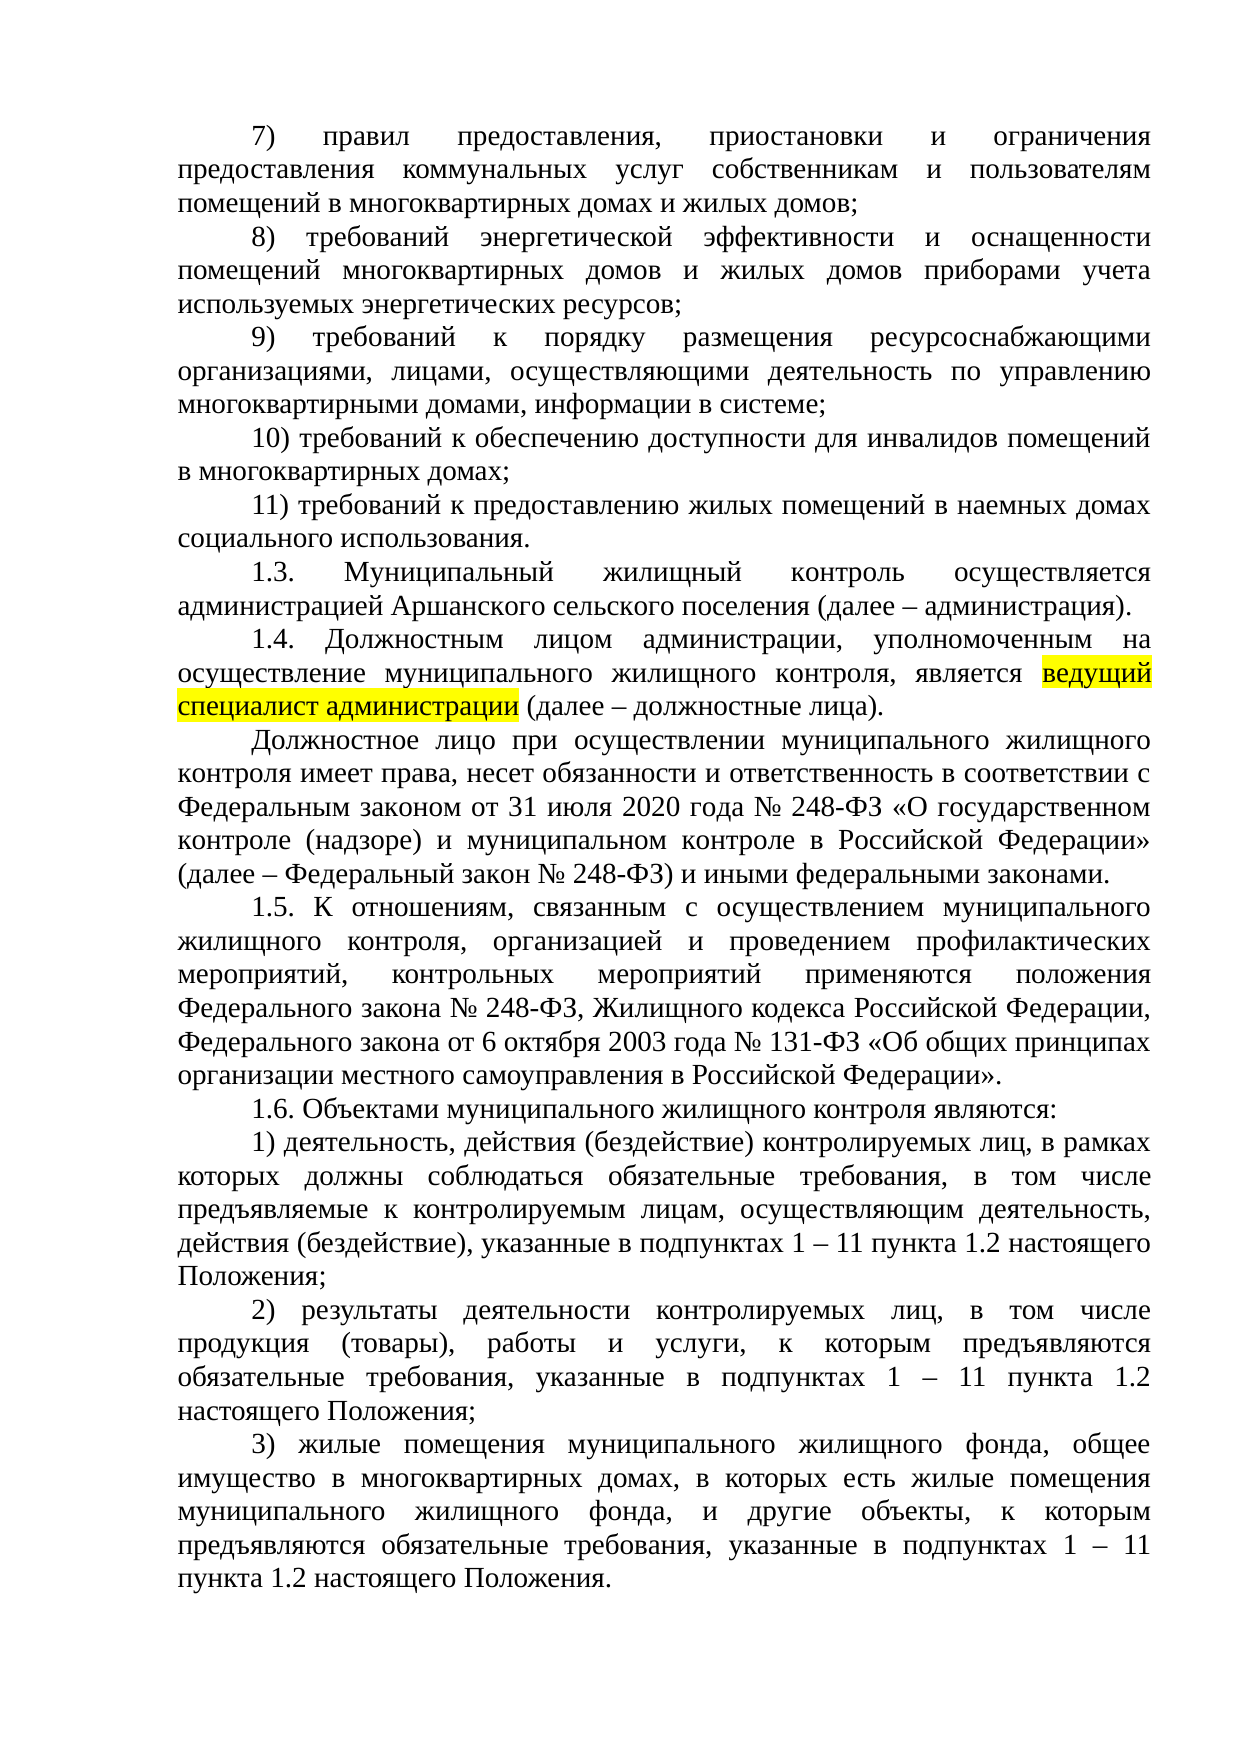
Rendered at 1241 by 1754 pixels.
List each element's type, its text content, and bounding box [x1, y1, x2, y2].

text 11) требований к предоставлению жилых помещений в наемных домах социального использования. [177, 487, 1152, 554]
text Должностное лицо при осуществлении муниципального жилищного контроля имеет права, несет обязанности и ответственность в соответствии с Федеральным законом от 31 июля 2020 года № 248-ФЗ «О государственном контроле (надзоре) и муниципальном контроле в Российской Федерации» (далее – Федеральный закон № 248-ФЗ) и иными федеральными законами. [177, 722, 1152, 889]
text 9) требований к порядку размещения ресурсоснабжающими организациями, лицами, осуществляющими деятельность по управлению многоквартирными домами, информации в системе; [177, 319, 1152, 420]
text 2) результаты деятельности контролируемых лиц, в том числе продукция (товары), работы и услуги, к которым предъявляются обязательные требования, указанные в подпунктах 1 – 11 пункта 1.2 настоящего Положения; [177, 1292, 1152, 1426]
text 1.4. Должностным лицом администрации, уполномоченным на осуществление муниципального жилищного контроля, является ведущий специалист администрации (далее – должностные лица). [177, 621, 1152, 722]
text 1.6. Объектами муниципального жилищного контроля являются: [177, 1091, 1152, 1124]
text 10) требований к обеспечению доступности для инвалидов помещений в многоквартирных домах; [177, 420, 1152, 487]
text 1) деятельность, действия (бездействие) контролируемых лиц, в рамках которых должны соблюдаться обязательные требования, в том числе предъявляемые к контролируемым лицам, осуществляющим деятельность, действия (бездействие), указанные в подпунктах 1 – 11 пункта 1.2 настоящего Положения; [177, 1124, 1152, 1292]
text 1.5. К отношениям, связанным с осуществлением муниципального жилищного контроля, организацией и проведением профилактических мероприятий, контрольных мероприятий применяются положения Федерального закона № 248-ФЗ, Жилищного кодекса Российской Федерации, Федерального закона от 6 октября 2003 года № 131-ФЗ «Об общих принципах организации местного самоуправления в Российской Федерации». [177, 889, 1152, 1091]
text 1.3. Муниципальный жилищный контроль осуществляется администрацией Аршанского сельского поселения (далее – администрация). [177, 554, 1152, 621]
text 8) требований энергетической эффективности и оснащенности помещений многоквартирных домов и жилых домов приборами учета используемых энергетических ресурсов; [177, 219, 1152, 319]
text 7) правил предоставления, приостановки и ограничения предоставления коммунальных услуг собственникам и пользователям помещений в многоквартирных домах и жилых домов; [177, 118, 1152, 219]
text 3) жилые помещения муниципального жилищного фонда, общее имущество в многоквартирных домах, в которых есть жилые помещения муниципального жилищного фонда, и другие объекты, к которым предъявляются обязательные требования, указанные в подпунктах 1 – 11 пункта 1.2 настоящего Положения. [177, 1426, 1152, 1594]
